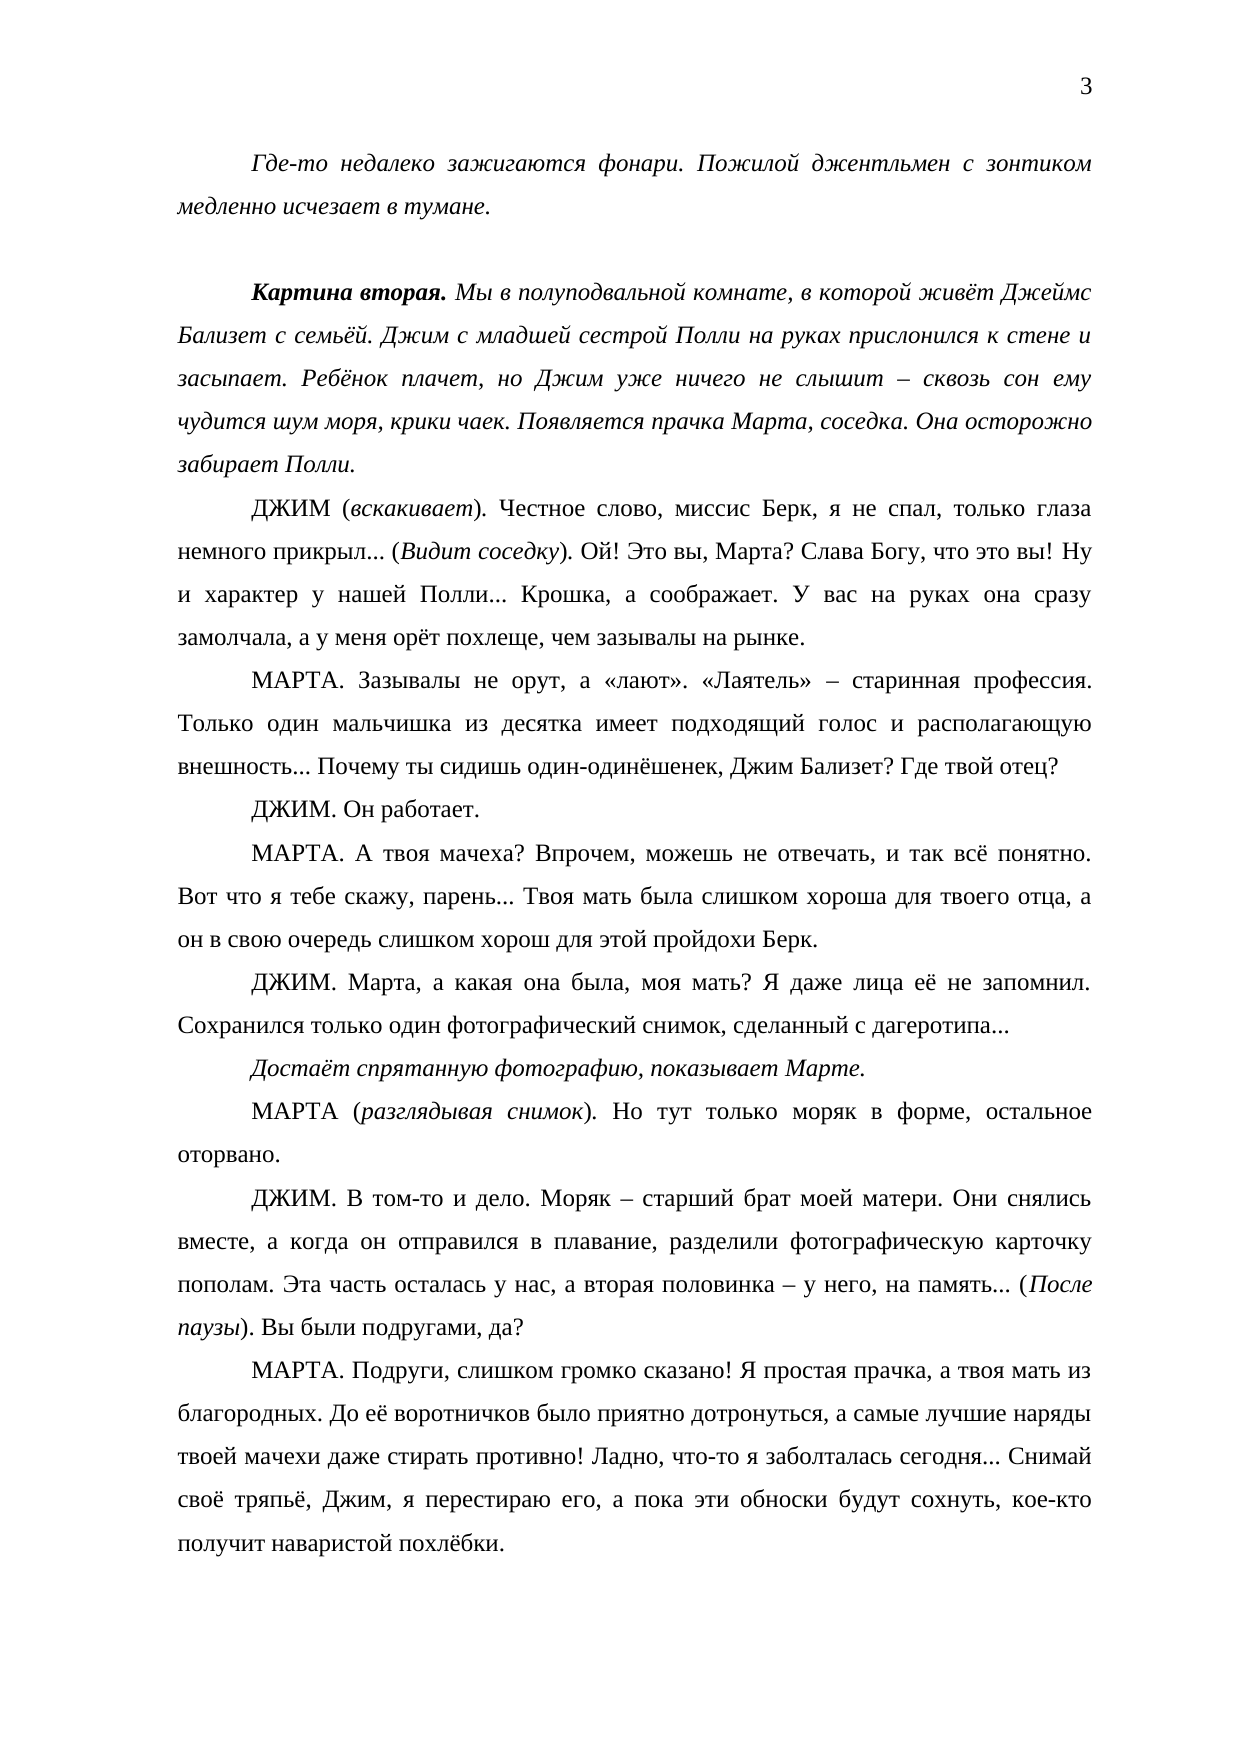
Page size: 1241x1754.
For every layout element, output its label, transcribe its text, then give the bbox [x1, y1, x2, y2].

text МАРТА. Подруги, слишком громко сказано! Я простая прачка, а твоя мать из благородных. До её воротничков было приятно дотронуться, а самые лучшие наряды твоей мачехи даже стирать противно! Ладно, что-то я заболталась сегодня... Снимай своё тряпьё, Джим, я перестираю его, а пока эти обноски будут сохнуть, кое-кто получит наваристой похлёбки. [177, 1355, 1092, 1556]
text ДЖИМ (вскакивает). Честное слово, миссис Берк, я не спал, только глаза немного прикрыл... (Видит соседку). Ой! Это вы, Марта? Слава Богу, что это вы! Ну и характер у нашей Полли... Крошка, а соображает. У вас на руках она сразу замолчала, а у меня орёт похлеще, чем зазывалы на рынке. [177, 493, 1092, 651]
text МАРТА. А твоя мачеха? Впрочем, можешь не отвечать, и так всё понятно. Вот что я тебе скажу, парень... Твоя мать была слишком хороша для твоего отца, а он в свою очередь слишком хорош для этой пройдохи Берк. [177, 838, 1092, 953]
text МАРТА. Зазывалы не орут, а «лают». «Лаятель» – старинная профессия. Только один мальчишка из десятка имеет подходящий голос и располагающую внешность... Почему ты сидишь один-одинёшенек, Джим Бализет? Где твой отец? [177, 665, 1092, 780]
text ДЖИМ. Марта, а какая она была, моя мать? Я даже лица её не запомнил. Сохранился только один фотографический снимок, сделанный с дагеротипа... [177, 967, 1092, 1039]
text Достаёт спрятанную фотографию, показывает Марте. [177, 1053, 1092, 1082]
text Где-то недалеко зажигаются фонари. Пожилой джентльмен с зонтиком медленно исчезает в тумане. [177, 148, 1092, 219]
text ДЖИМ. Он работает. [177, 794, 1092, 823]
text Картина вторая. Мы в полуподвальной комнате, в которой живёт Джеймс Бализет с семьёй. Джим с младшей сестрой Полли на руках прислонился к стене и засыпает. Ребёнок плачет, но Джим уже ничего не слышит – сквозь сон ему чудится шум моря, крики чаек. Появляется прачка Марта, соседка. Она осторожно забирает Полли. [177, 277, 1092, 478]
text ДЖИМ. В том-то и дело. Моряк – старший брат моей матери. Они снялись вместе, а когда он отправился в плавание, разделили фотографическую карточку пополам. Эта часть осталась у нас, а вторая половинка – у него, на память... (После паузы). Вы были подругами, да? [177, 1183, 1092, 1341]
text МАРТА (разглядывая снимок). Но тут только моряк в форме, остальное оторвано. [177, 1096, 1092, 1168]
